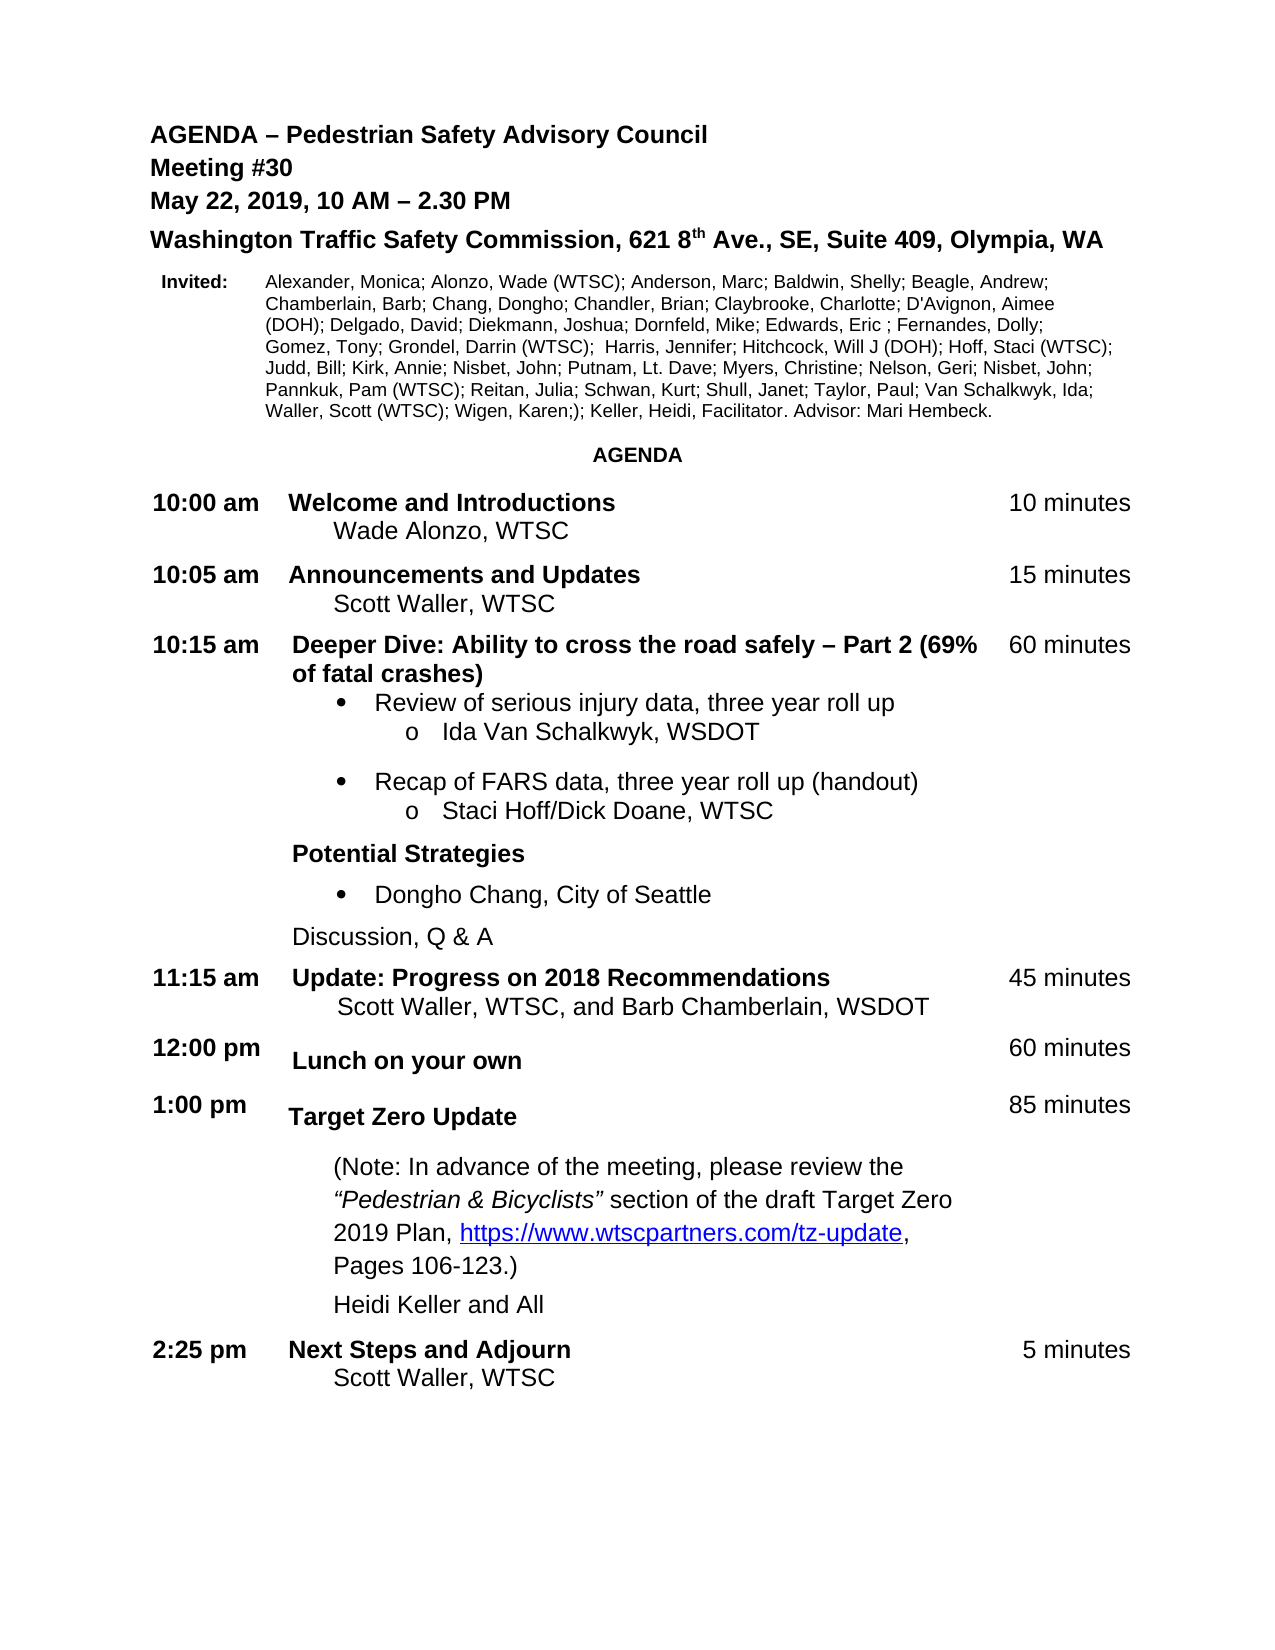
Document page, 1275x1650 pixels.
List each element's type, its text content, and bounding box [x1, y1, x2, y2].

table_header 10 minutes [993, 483, 1134, 557]
table_cell 5 minutes [993, 1332, 1134, 1404]
text Meeting #30 [150, 153, 1125, 182]
table_cell 1:00 pm [150, 1087, 281, 1332]
table_header 10:00 am [150, 483, 281, 557]
table_header Invited: [150, 265, 254, 431]
text May 22, 2019, 10 AM – 2.30 PM [150, 186, 1125, 215]
table_cell 10:15 am [150, 631, 281, 963]
table_cell Announcements and Updates Scott Waller, WTSC [281, 558, 993, 631]
table_cell 60 minutes [993, 631, 1134, 963]
table_cell Next Steps and Adjourn Scott Waller, WTSC [281, 1332, 993, 1404]
table_cell 2:25 pm [150, 1332, 281, 1404]
table_cell 15 minutes [993, 558, 1134, 631]
text AGENDA [150, 443, 1125, 467]
table_cell 10:05 am [150, 558, 281, 631]
table_cell 85 minutes [993, 1087, 1134, 1332]
table_cell 12:00 pm [150, 1033, 281, 1087]
text AGENDA – Pedestrian Safety Advisory Council [150, 120, 1125, 149]
table_header Alexander, Monica; Alonzo, Wade (WTSC); Anderson, Marc; Baldwin, Shelly; Beagle, Andrew; Chamberlain, Barb; Chang, Dongho; Chandler, Brian; Claybrooke, Charlotte; D'Avignon, Aimee (DOH); Delgado, David; Diekmann, Joshua; Dornfeld, Mike; Edwards, Eric ; Fernandes, Dolly; Gomez, Tony; Grondel, Darrin (WTSC); Harris, Jennifer; Hitchcock, Will J (DOH); Hoff, Staci (WTSC); Judd, Bill; Kirk, Annie; Nisbet, John; Putnam, Lt. Dave; Myers, Christine; Nelson, Geri; Nisbet, John; Pannkuk, Pam (WTSC); Reitan, Julia; Schwan, Kurt; Shull, Janet; Taylor, Paul; Van Schalkwyk, Ida; Waller, Scott (WTSC); Wigen, Karen;); Keller, Heidi, Facilitator. Advisor: Mari Hembeck. [254, 265, 1125, 431]
table_cell 11:15 am [150, 963, 281, 1033]
table_cell Target Zero Update (Note: In advance of the meeting, please review the “Pedestrian & Bicyclists” section of the draft Target Zero 2019 Plan, https://www.wtscpartners.com/tz-update, Pages 106-123.) Heidi Keller and All [281, 1087, 993, 1332]
table_cell Lunch on your own [281, 1033, 993, 1087]
table_cell Update: Progress on 2018 Recommendations Scott Waller, WTSC, and Barb Chamberlain, WSDOT [281, 963, 993, 1033]
table_header Welcome and Introductions Wade Alonzo, WTSC [281, 483, 993, 557]
table_cell 45 minutes [993, 963, 1134, 1033]
table_cell Deeper Dive: Ability to cross the road safely – Part 2 (69% of fatal crashes) Review of serious injury data, three year roll up Ida Van Schalkwyk, WSDOT Recap of FARS data, three year roll up (handout) Staci Hoff/Dick Doane, WTSC Potential Strategies Dongho Chang, City of Seattle Discussion, Q & A [281, 631, 993, 963]
text Washington Traffic Safety Commission, 621 8th Ave., SE, Suite 409, Olympia, WA [150, 225, 1125, 254]
table_cell 60 minutes [993, 1033, 1134, 1087]
